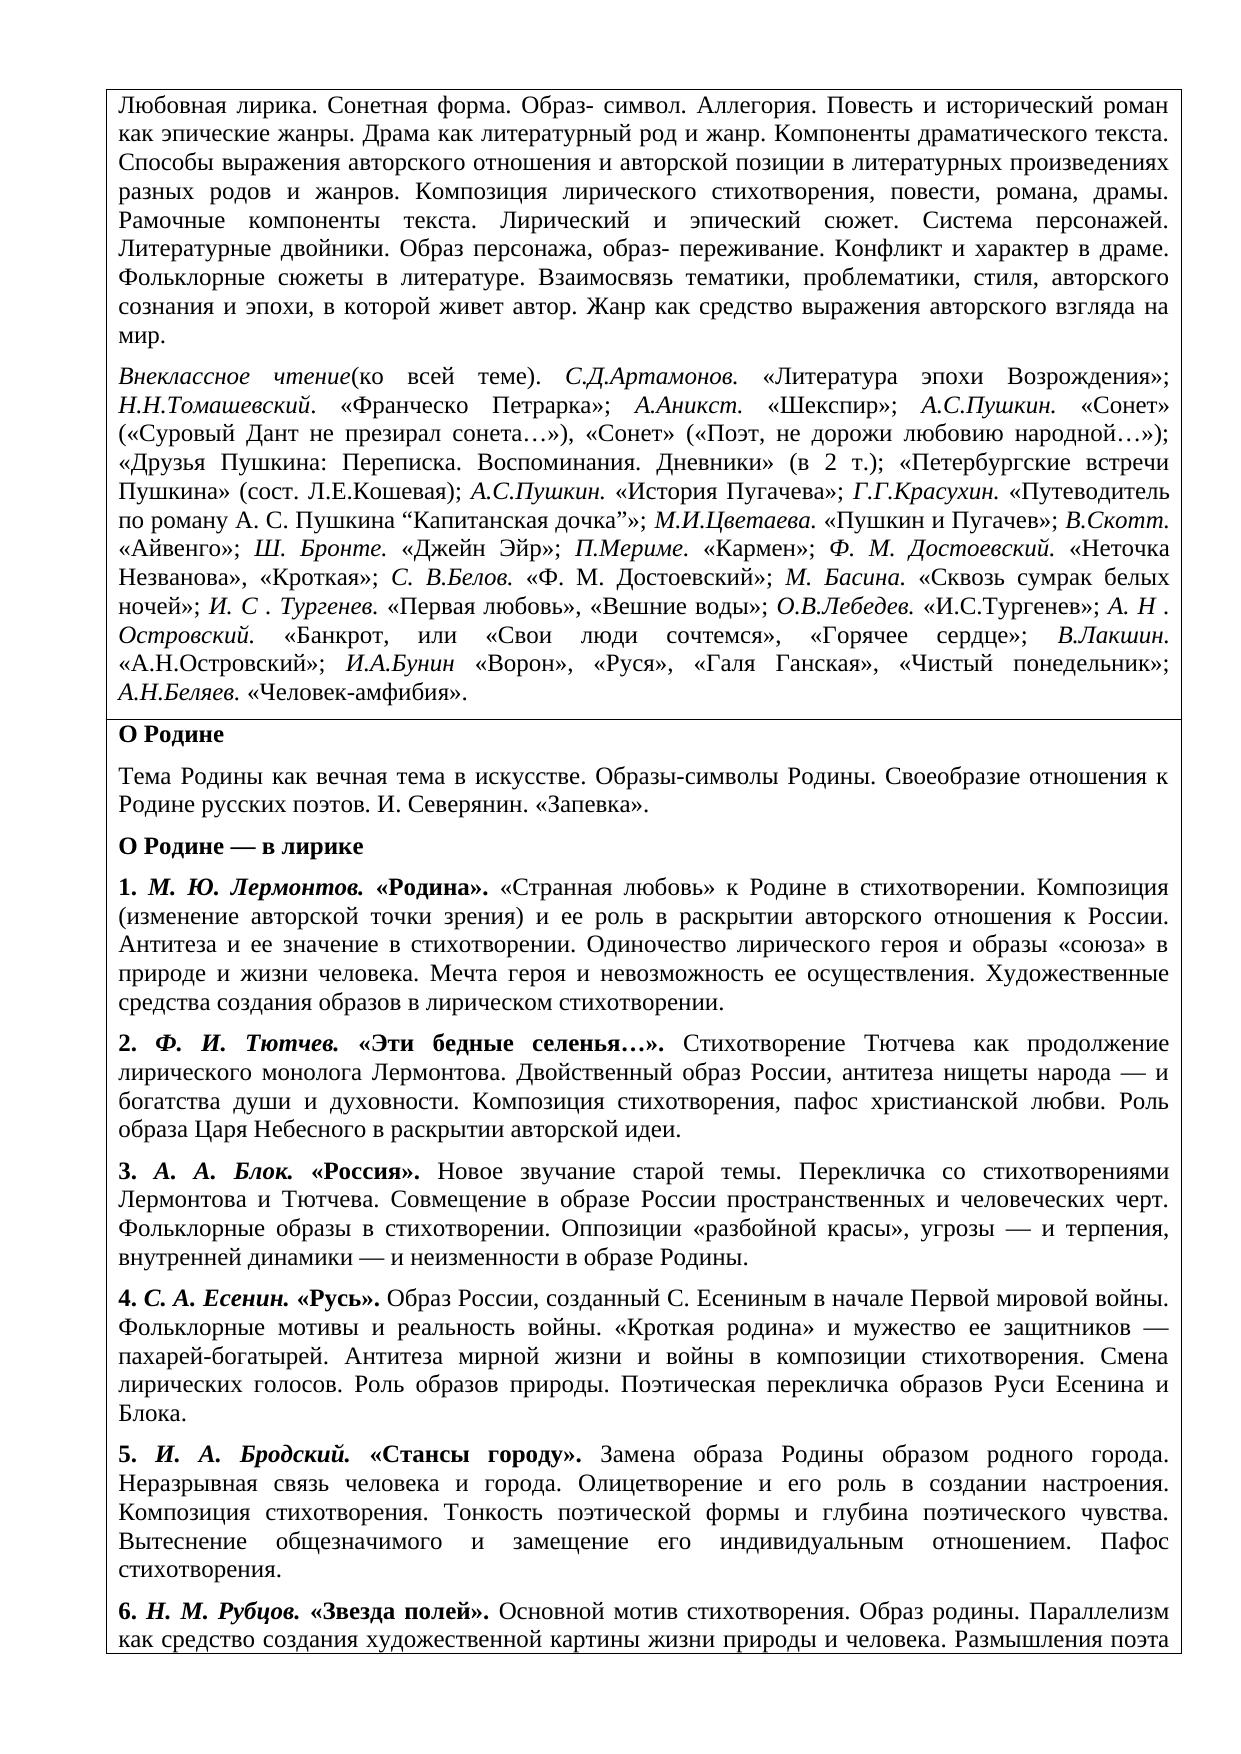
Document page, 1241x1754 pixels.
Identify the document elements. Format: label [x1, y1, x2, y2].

table_cell [107, 720, 1181, 1653]
table_cell [107, 90, 1181, 718]
